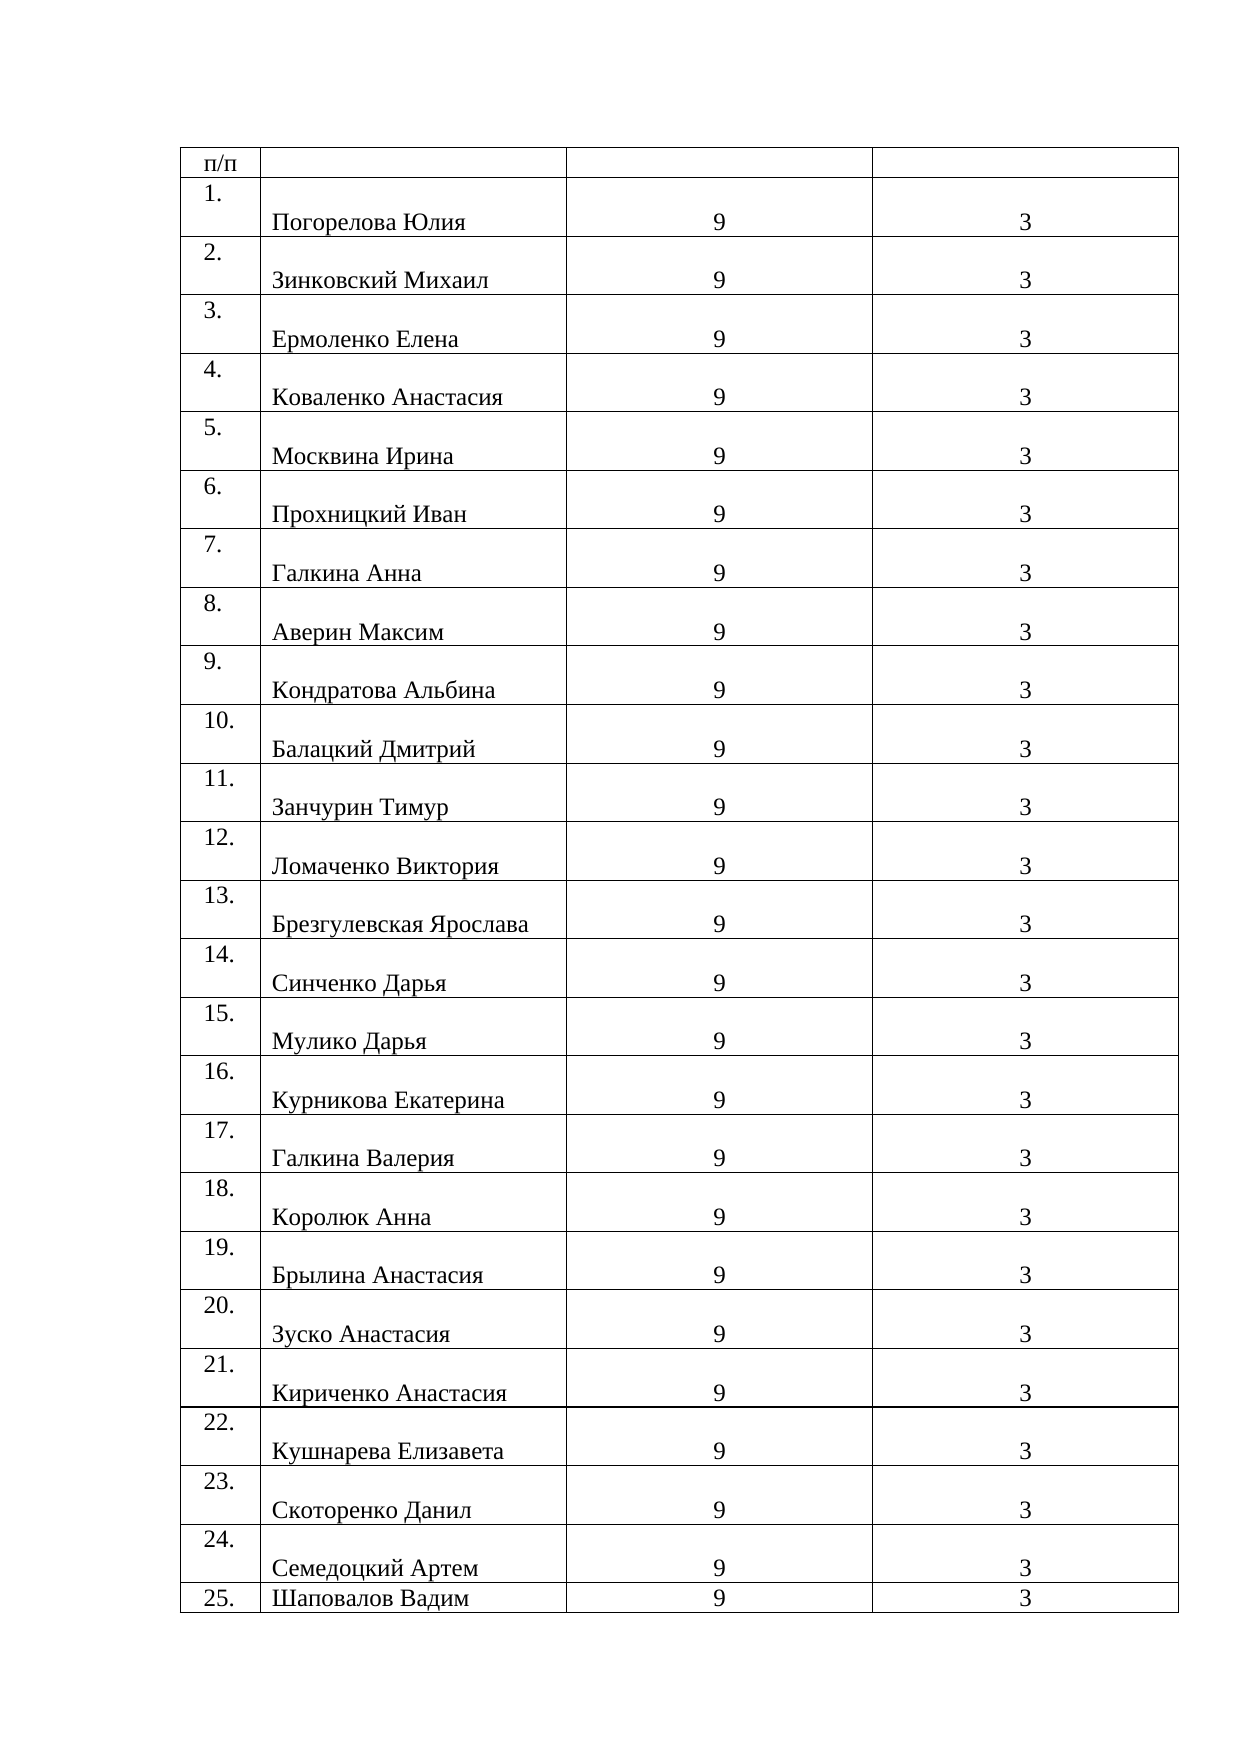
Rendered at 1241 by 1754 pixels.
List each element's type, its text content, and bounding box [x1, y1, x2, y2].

table_cell 3 [873, 1349, 1178, 1406]
table_cell Аверин Максим [261, 588, 566, 645]
table_cell [181, 1232, 260, 1289]
table_cell [181, 1056, 260, 1114]
table_cell [181, 588, 260, 645]
table_cell [181, 705, 260, 762]
table_cell Кондратова Альбина [261, 646, 566, 704]
table_cell Семедоцкий Артем [261, 1525, 566, 1582]
table_cell [181, 1583, 260, 1612]
table_cell 3 [873, 588, 1178, 645]
table_cell 3 [873, 646, 1178, 704]
table_cell [181, 295, 260, 353]
table_header Класс [567, 148, 872, 177]
table_cell 3 [873, 705, 1178, 762]
table_cell 3 [873, 412, 1178, 470]
table_cell 3 [873, 822, 1178, 879]
table_cell [181, 354, 260, 411]
table_cell Коваленко Анастасия [261, 354, 566, 411]
table_cell Галкина Валерия [261, 1115, 566, 1172]
table_cell Курникова Екатерина [261, 1056, 566, 1114]
table_cell 9 [567, 881, 872, 938]
table_cell 9 [567, 1525, 872, 1582]
table_cell 3 [873, 237, 1178, 294]
table_cell 3 [873, 1525, 1178, 1582]
table_cell 3 [873, 1290, 1178, 1348]
table_cell 9 [567, 471, 872, 528]
table_cell 3 [873, 881, 1178, 938]
table_cell [181, 822, 260, 879]
table_cell 9 [567, 1232, 872, 1289]
table_cell 9 [567, 1583, 872, 1612]
table_cell [181, 1115, 260, 1172]
table_cell [181, 998, 260, 1055]
table_cell Шаповалов Вадим [261, 1583, 566, 1612]
table_cell Галкина Анна [261, 529, 566, 587]
table_cell 3 [873, 295, 1178, 353]
table_cell 3 [873, 764, 1178, 821]
table_cell 9 [567, 1056, 872, 1114]
table_cell Брезгулевская Ярослава [261, 881, 566, 938]
table_cell 3 [873, 998, 1178, 1055]
table_cell [181, 1525, 260, 1582]
table_cell 3 [873, 1173, 1178, 1231]
table_cell 3 [873, 1232, 1178, 1289]
table_cell 9 [567, 1173, 872, 1231]
table_cell [181, 237, 260, 294]
table_cell 3 [873, 939, 1178, 997]
table_cell [181, 764, 260, 821]
table_cell 9 [567, 1290, 872, 1348]
table_cell [181, 1290, 260, 1348]
table_cell [181, 529, 260, 587]
table_cell [181, 1466, 260, 1523]
table_cell [181, 412, 260, 470]
table_cell 3 [873, 1466, 1178, 1523]
table_cell 9 [567, 529, 872, 587]
table_cell 9 [567, 178, 872, 236]
table_cell Занчурин Тимур [261, 764, 566, 821]
table_cell 9 [567, 1349, 872, 1406]
table_cell 3 [873, 1115, 1178, 1172]
table_cell 9 [567, 998, 872, 1055]
table_header № п/п [181, 148, 260, 177]
table_cell 3 [873, 178, 1178, 236]
table_cell 9 [567, 295, 872, 353]
table_cell Синченко Дарья [261, 939, 566, 997]
table_cell [181, 1408, 260, 1465]
table_cell 3 [873, 354, 1178, 411]
table_cell 9 [567, 705, 872, 762]
table_cell Кириченко Анастасия [261, 1349, 566, 1406]
table_cell Ломаченко Виктория [261, 822, 566, 879]
table_cell Скоторенко Данил [261, 1466, 566, 1523]
table_cell 9 [567, 354, 872, 411]
table_cell Мулико Дарья [261, 998, 566, 1055]
table_cell [181, 1173, 260, 1231]
table_cell Брылина Анастасия [261, 1232, 566, 1289]
table_cell 9 [567, 764, 872, 821]
table_cell Зинковский Михаил [261, 237, 566, 294]
table_header ФИО [261, 148, 566, 177]
table_cell 9 [567, 646, 872, 704]
table_cell 9 [567, 588, 872, 645]
table_cell 3 [873, 1408, 1178, 1465]
table_cell 9 [567, 237, 872, 294]
table_cell [181, 939, 260, 997]
table_cell 3 [873, 471, 1178, 528]
table_cell 9 [567, 1115, 872, 1172]
table_cell Ермоленко Елена [261, 295, 566, 353]
table_cell [181, 881, 260, 938]
table_cell Прохницкий Иван [261, 471, 566, 528]
table_cell Москвина Ирина [261, 412, 566, 470]
table_cell Кушнарева Елизавета [261, 1408, 566, 1465]
table_cell 3 [873, 1583, 1178, 1612]
table_cell [181, 178, 260, 236]
table_cell 9 [567, 412, 872, 470]
table_cell [181, 1349, 260, 1406]
table_cell 9 [567, 939, 872, 997]
table_header Результат [873, 148, 1178, 177]
table_cell 9 [567, 822, 872, 879]
table_cell 3 [873, 529, 1178, 587]
table_cell Балацкий Дмитрий [261, 705, 566, 762]
table_cell [181, 646, 260, 704]
table_cell [181, 471, 260, 528]
table_cell 3 [873, 1056, 1178, 1114]
table_cell 9 [567, 1466, 872, 1523]
table_cell Зуско Анастасия [261, 1290, 566, 1348]
table_cell Королюк Анна [261, 1173, 566, 1231]
table_cell Погорелова Юлия [261, 178, 566, 236]
table_cell 9 [567, 1408, 872, 1465]
